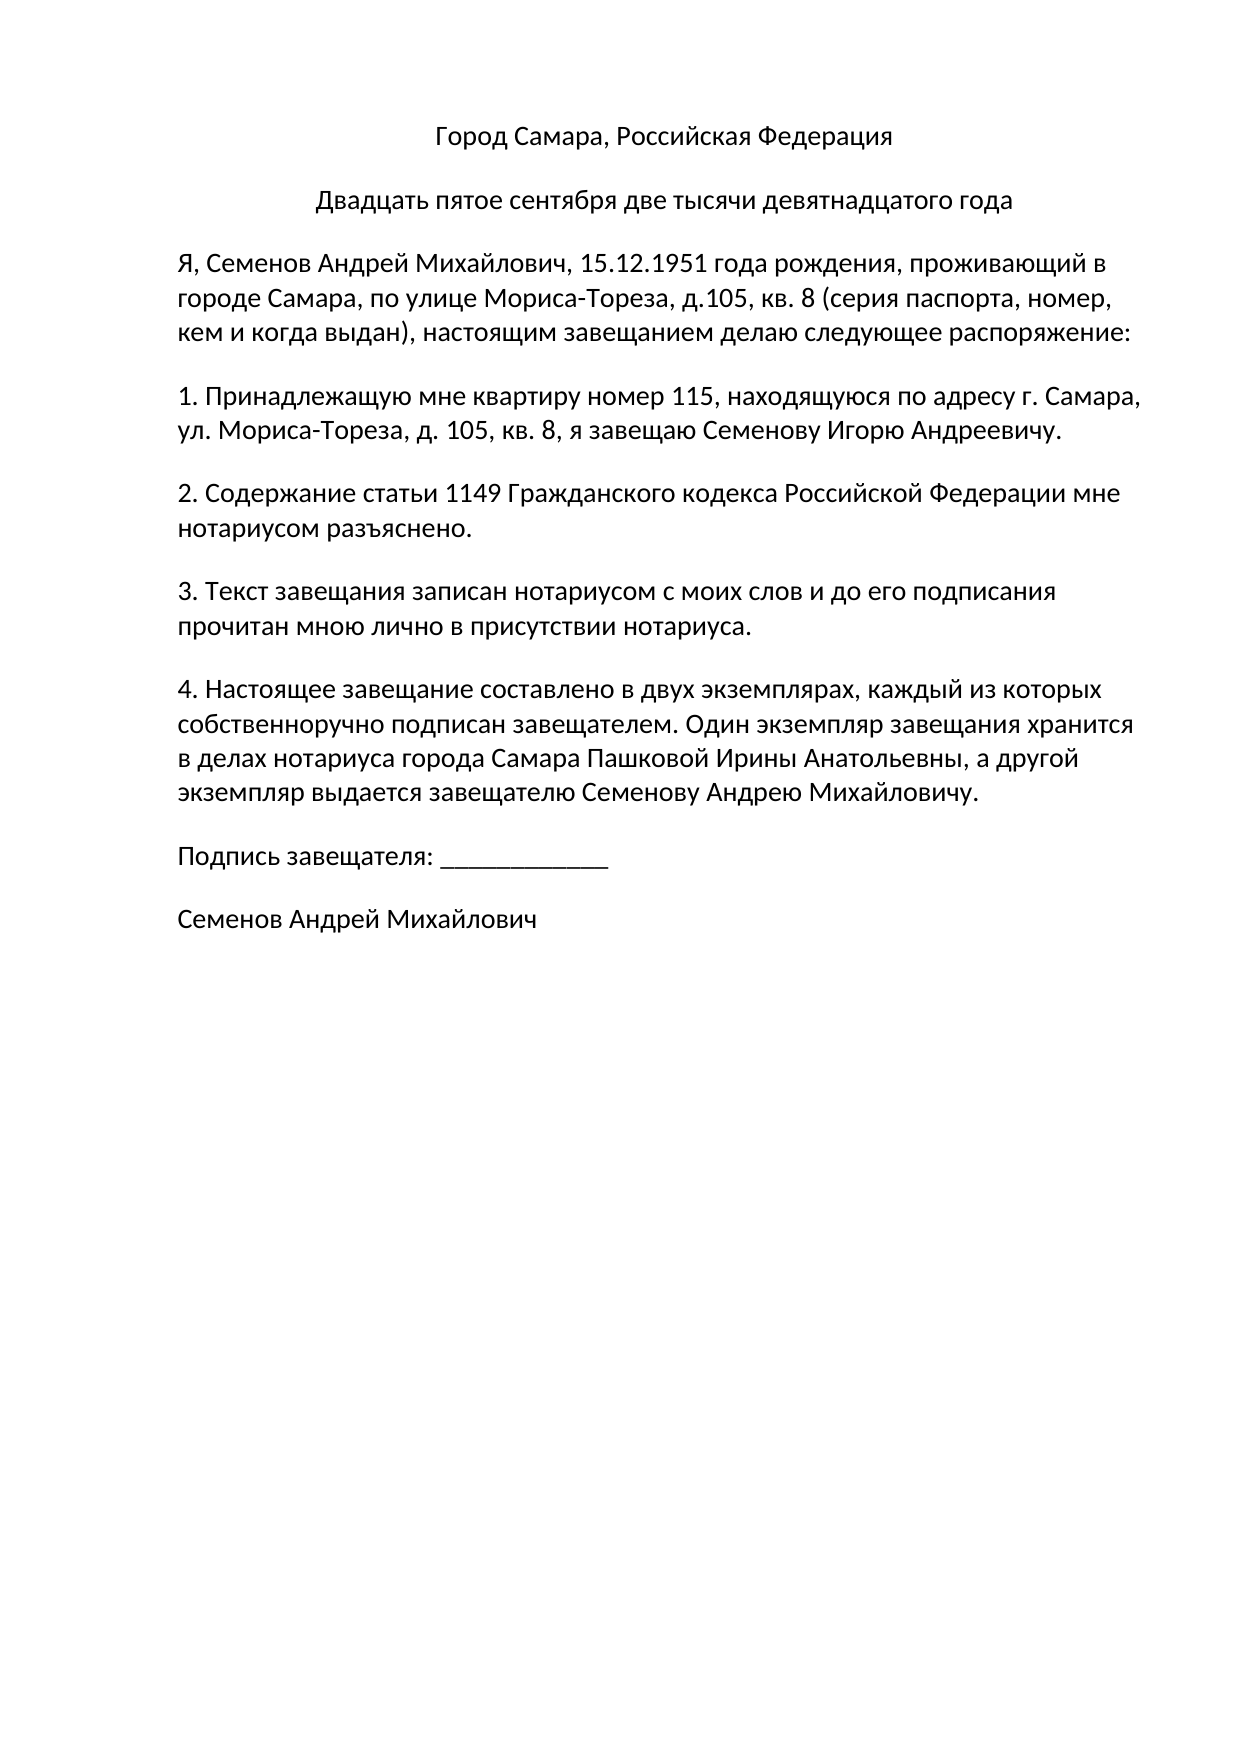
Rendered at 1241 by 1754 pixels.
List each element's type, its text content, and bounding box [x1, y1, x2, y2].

text Двадцать пятое сентября две тысячи девятнадцатого года [177, 182, 1152, 216]
text Город Самара, Российская Федерация [177, 118, 1152, 152]
text Семенов Андрей Михайлович [177, 901, 1152, 936]
text Подпись завещателя: ____________ [177, 838, 1152, 872]
text Я, Семенов Андрей Михайлович, 15.12.1951 года рождения, проживающий в городе Самара, по улице Мориса-Тореза, д.105, кв. 8 (серия паспорта, номер, кем и когда выдан), настоящим завещанием делаю следующее распоряжение: [177, 245, 1152, 348]
text 4. Настоящее завещание составлено в двух экземплярах, каждый из которых собственноручно подписан завещателем. Один экземпляр завещания хранится в делах нотариуса города Самара Пашковой Ирины Анатольевны, а другой экземпляр выдается завещателю Семенову Андрею Михайловичу. [177, 671, 1152, 809]
text 2. Содержание статьи 1149 Гражданского кодекса Российской Федерации мне нотариусом разъяснено. [177, 475, 1152, 544]
text 3. Текст завещания записан нотариусом с моих слов и до его подписания прочитан мною лично в присутствии нотариуса. [177, 573, 1152, 642]
text 1. Принадлежащую мне квартиру номер 115, находящуюся по адресу г. Самара, ул. Мориса-Тореза, д. 105, кв. 8, я завещаю Семенову Игорю Андреевичу. [177, 377, 1152, 446]
